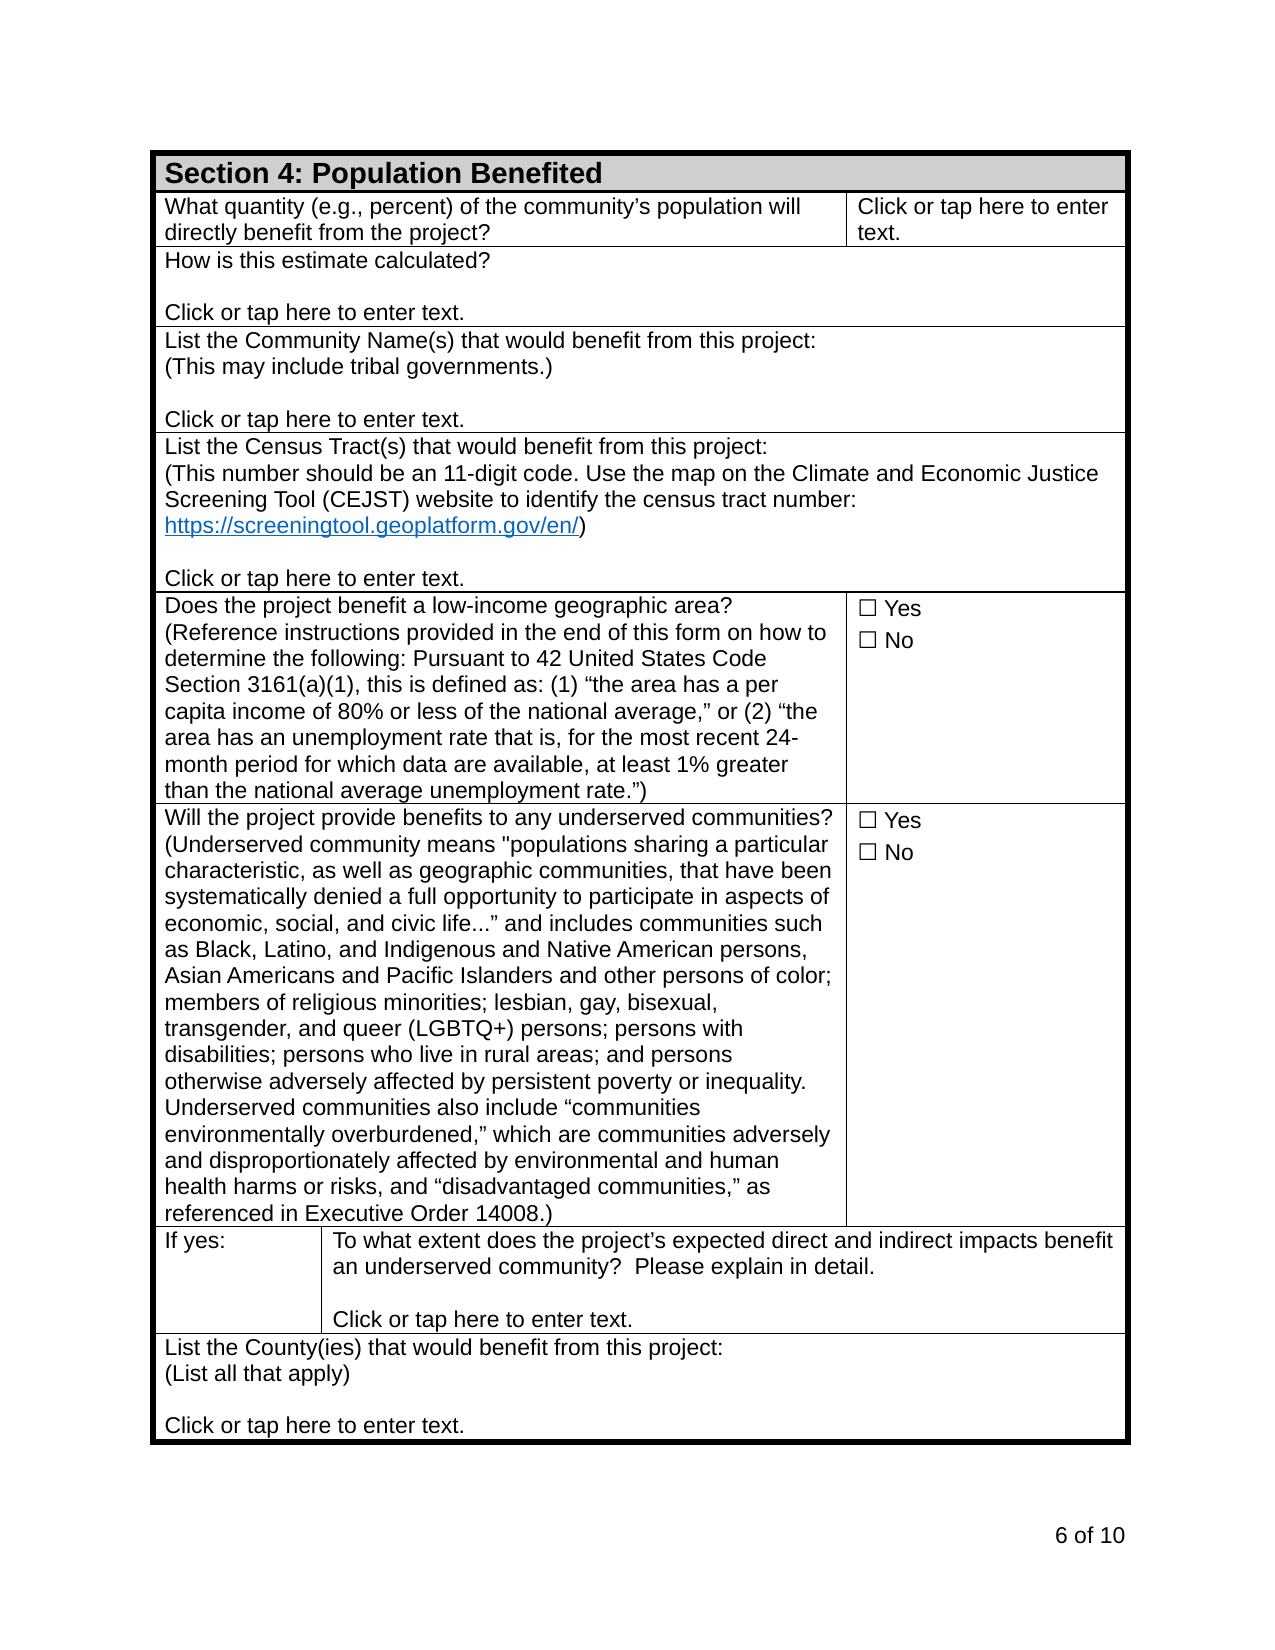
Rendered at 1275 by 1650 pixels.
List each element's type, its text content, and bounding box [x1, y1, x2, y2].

table_cell How is this estimate calculated? [156, 247, 1125, 326]
table_cell Yes No [847, 804, 1125, 1226]
table_cell Does the project benefit a low-income geographic area? (Reference instructions provided in the end of this form on how to determine the following: Pursuant to 42 United States Code Section 3161(a)(1), this is defined as: (1) “the area has a per capita income of 80% or less of the national average,” or (2) “the area has an unemployment rate that is, for the most recent 24-month period for which data are available, at least 1% greater than the national average unemployment rate.”) [156, 593, 846, 803]
table_cell List the Census Tract(s) that would benefit from this project: (This number should be an 11-digit code. Use the map on the Climate and Economic Justice Screening Tool (CEJST) website to identify the census tract number: https://screeningtool.geoplatform.gov/en/) [156, 433, 1125, 591]
table_header Section 4: Population Benefited [156, 156, 1125, 190]
table_cell If yes: [156, 1227, 321, 1332]
table_cell Will the project provide benefits to any underserved communities? (Underserved community means "populations sharing a particular characteristic, as well as geographic communities, that have been systematically denied a full opportunity to participate in aspects of economic, social, and civic life...” and includes communities such as Black, Latino, and Indigenous and Native American persons, Asian Americans and Pacific Islanders and other persons of color; members of religious minorities; lesbian, gay, bisexual, transgender, and queer (LGBTQ+) persons; persons with disabilities; persons who live in rural areas; and persons otherwise adversely affected by persistent poverty or inequality. Underserved communities also include “communities environmentally overburdened,” which are communities adversely and disproportionately affected by environmental and human health harms or risks, and “disadvantaged communities,” as referenced in Executive Order 14008.) [156, 804, 846, 1226]
table_cell List the County(ies) that would benefit from this project: (List all that apply) [156, 1334, 1125, 1439]
table_cell List the Community Name(s) that would benefit from this project: (This may include tribal governments.) [156, 327, 1125, 432]
table_cell What quantity (e.g., percent) of the community’s population will directly benefit from the project? [156, 193, 846, 246]
table_cell To what extent does the project’s expected direct and indirect impacts benefit an underserved community? Please explain in detail. [322, 1227, 1125, 1332]
table_cell Yes No [847, 593, 1125, 803]
